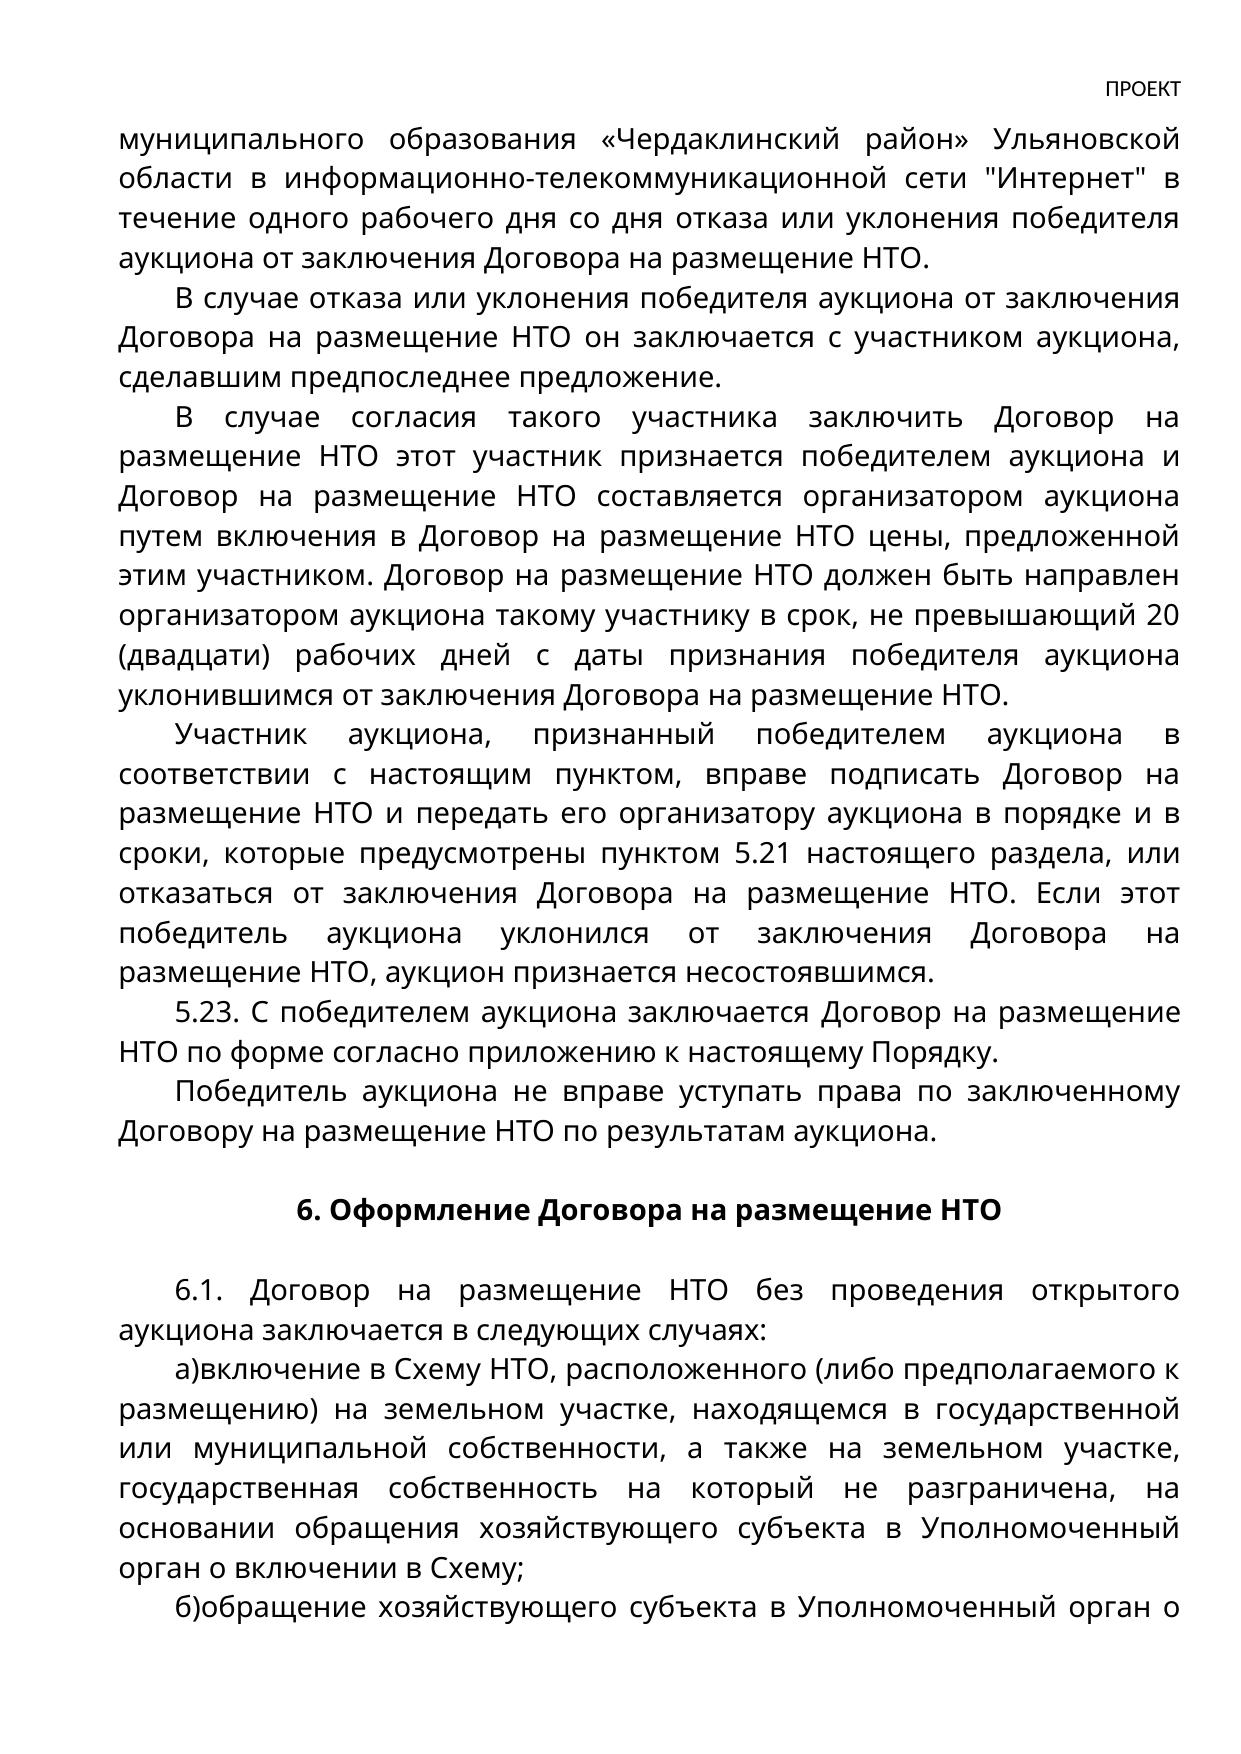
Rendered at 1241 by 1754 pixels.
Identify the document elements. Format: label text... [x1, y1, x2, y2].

text 6.1. Договор на размещение НТО без проведения открытого аукциона заключается в следующих случаях: [118, 1269, 1181, 1348]
text В случае отказа или уклонения победителя аукциона от заключения Договора на размещение НТО он заключается с участником аукциона, сделавшим предпоследнее предложение. [118, 277, 1181, 396]
title 6. Оформление Договора на размещение НТО [118, 1190, 1181, 1229]
text Победитель аукциона не вправе уступать права по заключенному Договору на размещение НТО по результатам аукциона. [118, 1071, 1181, 1150]
text а)включение в Схему НТО, расположенного (либо предполагаемого к размещению) на земельном участке, находящемся в государственной или муниципальной собственности, а также на земельном участке, государственная собственность на который не разграничена, на основании обращения хозяйствующего субъекта в Уполномоченный орган о включении в Схему; [118, 1348, 1181, 1587]
text В случае согласия такого участника заключить Договор на размещение НТО этот участник признается победителем аукциона и Договор на размещение НТО составляется организатором аукциона путем включения в Договор на размещение НТО цены, предложенной этим участником. Договор на размещение НТО должен быть направлен организатором аукциона такому участнику в срок, не превышающий 20 (двадцати) рабочих дней с даты признания победителя аукциона уклонившимся от заключения Договора на размещение НТО. [118, 396, 1181, 713]
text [118, 118, 1181, 277]
text 5.23. С победителем аукциона заключается Договор на размещение НТО по форме согласно приложению к настоящему Порядку. [118, 991, 1181, 1071]
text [118, 1587, 1181, 1626]
text Участник аукциона, признанный победителем аукциона в соответствии с настоящим пунктом, вправе подписать Договор на размещение НТО и передать его организатору аукциона в порядке и в сроки, которые предусмотрены пунктом 5.21 настоящего раздела, или отказаться от заключения Договора на размещение НТО. Если этот победитель аукциона уклонился от заключения Договора на размещение НТО, аукцион признается несостоявшимся. [118, 713, 1181, 991]
